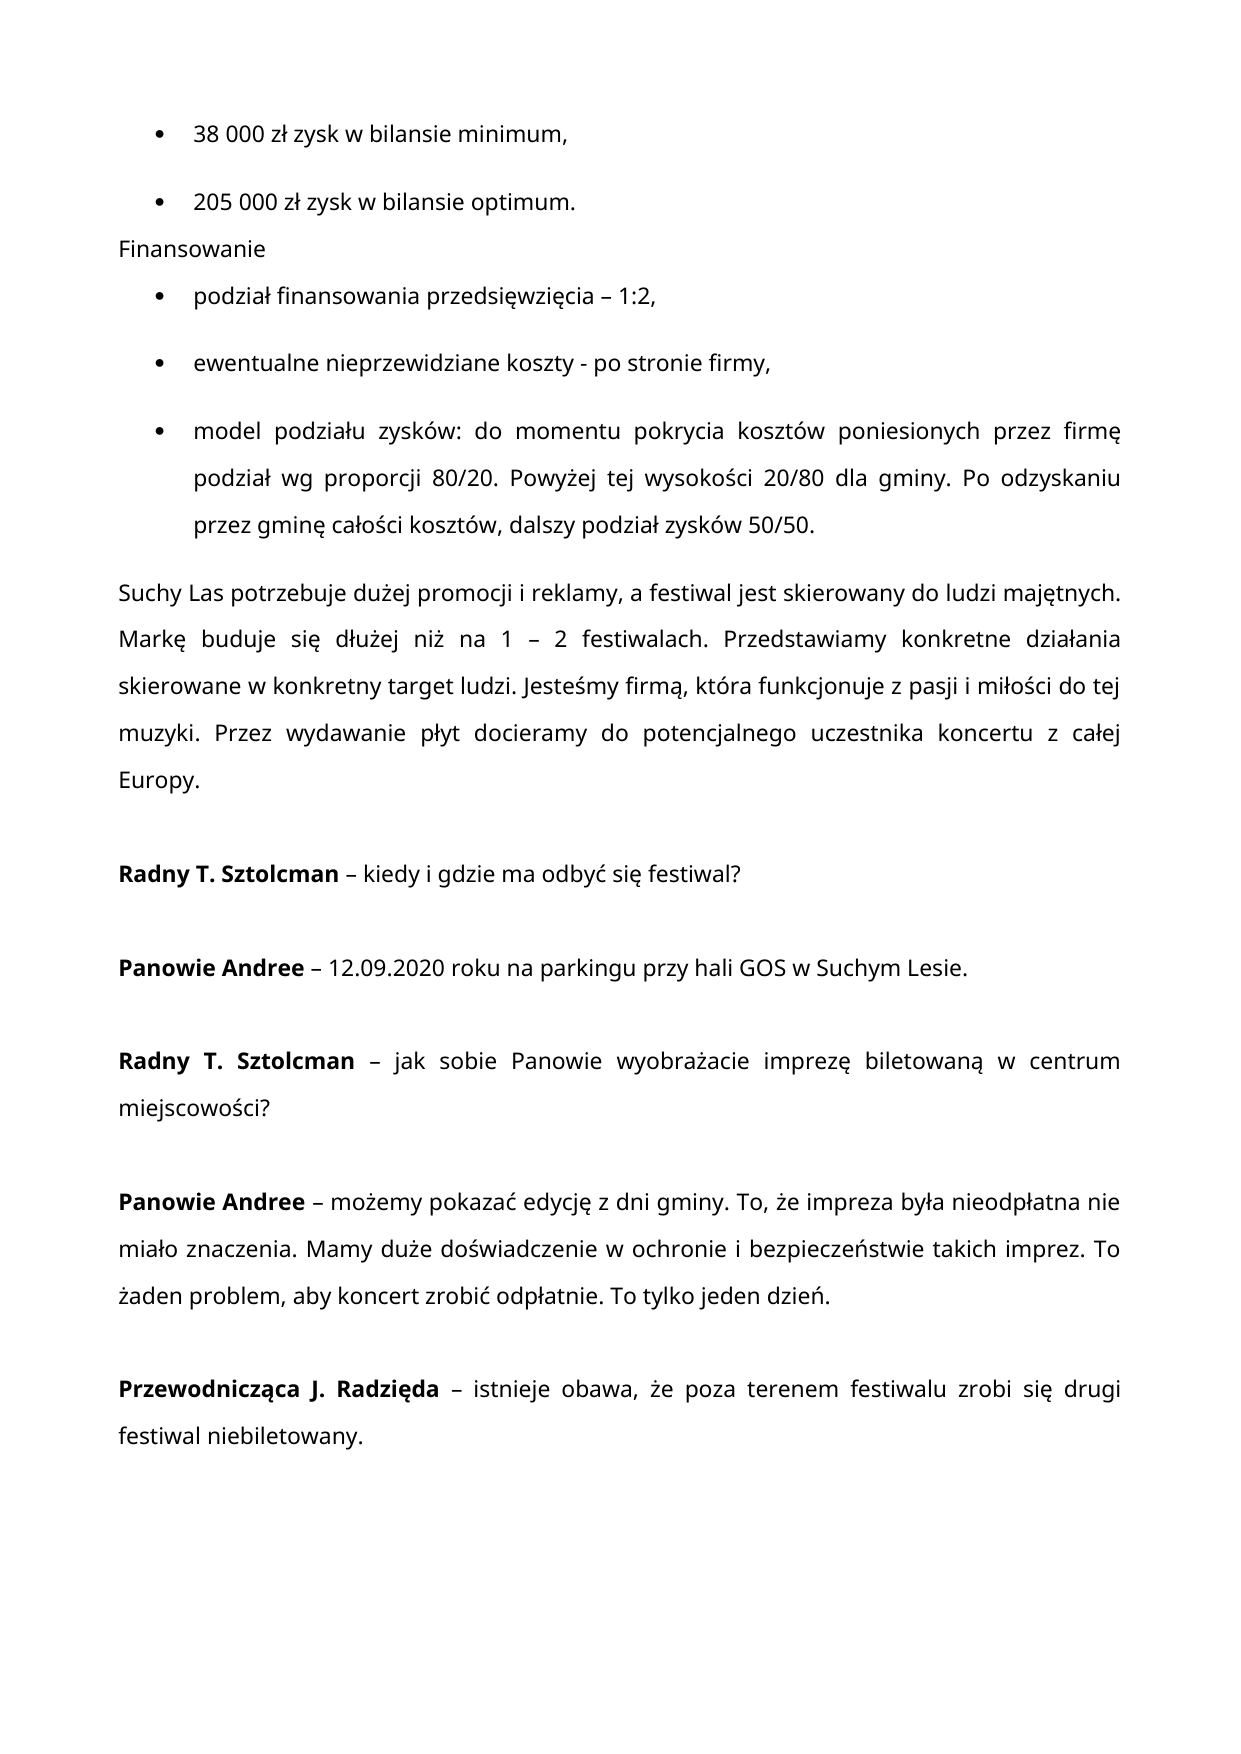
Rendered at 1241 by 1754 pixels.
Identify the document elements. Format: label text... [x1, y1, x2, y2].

list 38 000 zł zysk w bilansie minimum, [156, 118, 1122, 149]
text Radny T. Sztolcman – jak sobie Panowie wyobrażacie imprezę biletowaną w centrum miejscowości? [118, 1045, 1122, 1123]
list 205 000 zł zysk w bilansie optimum. [156, 186, 1122, 217]
text Panowie Andree – możemy pokazać edycję z dni gminy. To, że impreza była nieodpłatna nie miało znaczenia. Mamy duże doświadczenie w ochronie i bezpieczeństwie takich imprez. To żaden problem, aby koncert zrobić odpłatnie. To tylko jeden dzień. [118, 1186, 1122, 1311]
text Suchy Las potrzebuje dużej promocji i reklamy, a festiwal jest skierowany do ludzi majętnych. Markę buduje się dłużej niż na 1 – 2 festiwalach. Przedstawiamy konkretne działania skierowane w konkretny target ludzi. Jesteśmy firmą, która funkcjonuje z pasji i miłości do tej muzyki. Przez wydawanie płyt docieramy do potencjalnego uczestnika koncertu z całej Europy. [118, 576, 1122, 795]
text Panowie Andree – 12.09.2020 roku na parkingu przy hali GOS w Suchym Lesie. [118, 951, 1122, 983]
list model podziału zysków: do momentu pokrycia kosztów poniesionych przez firmę podział wg proporcji 80/20. Powyżej tej wysokości 20/80 dla gminy. Po odzyskaniu przez gminę całości kosztów, dalszy podział zysków 50/50. [156, 415, 1122, 540]
text Radny T. Sztolcman – kiedy i gdzie ma odbyć się festiwal? [118, 858, 1122, 889]
list ewentualne nieprzewidziane koszty - po stronie firmy, [156, 347, 1122, 378]
list podział finansowania przedsięwzięcia – 1:2, [156, 279, 1122, 311]
text Finansowanie [118, 233, 1122, 264]
text Przewodnicząca J. Radzięda – istnieje obawa, że poza terenem festiwalu zrobi się drugi festiwal niebiletowany. [118, 1373, 1122, 1451]
